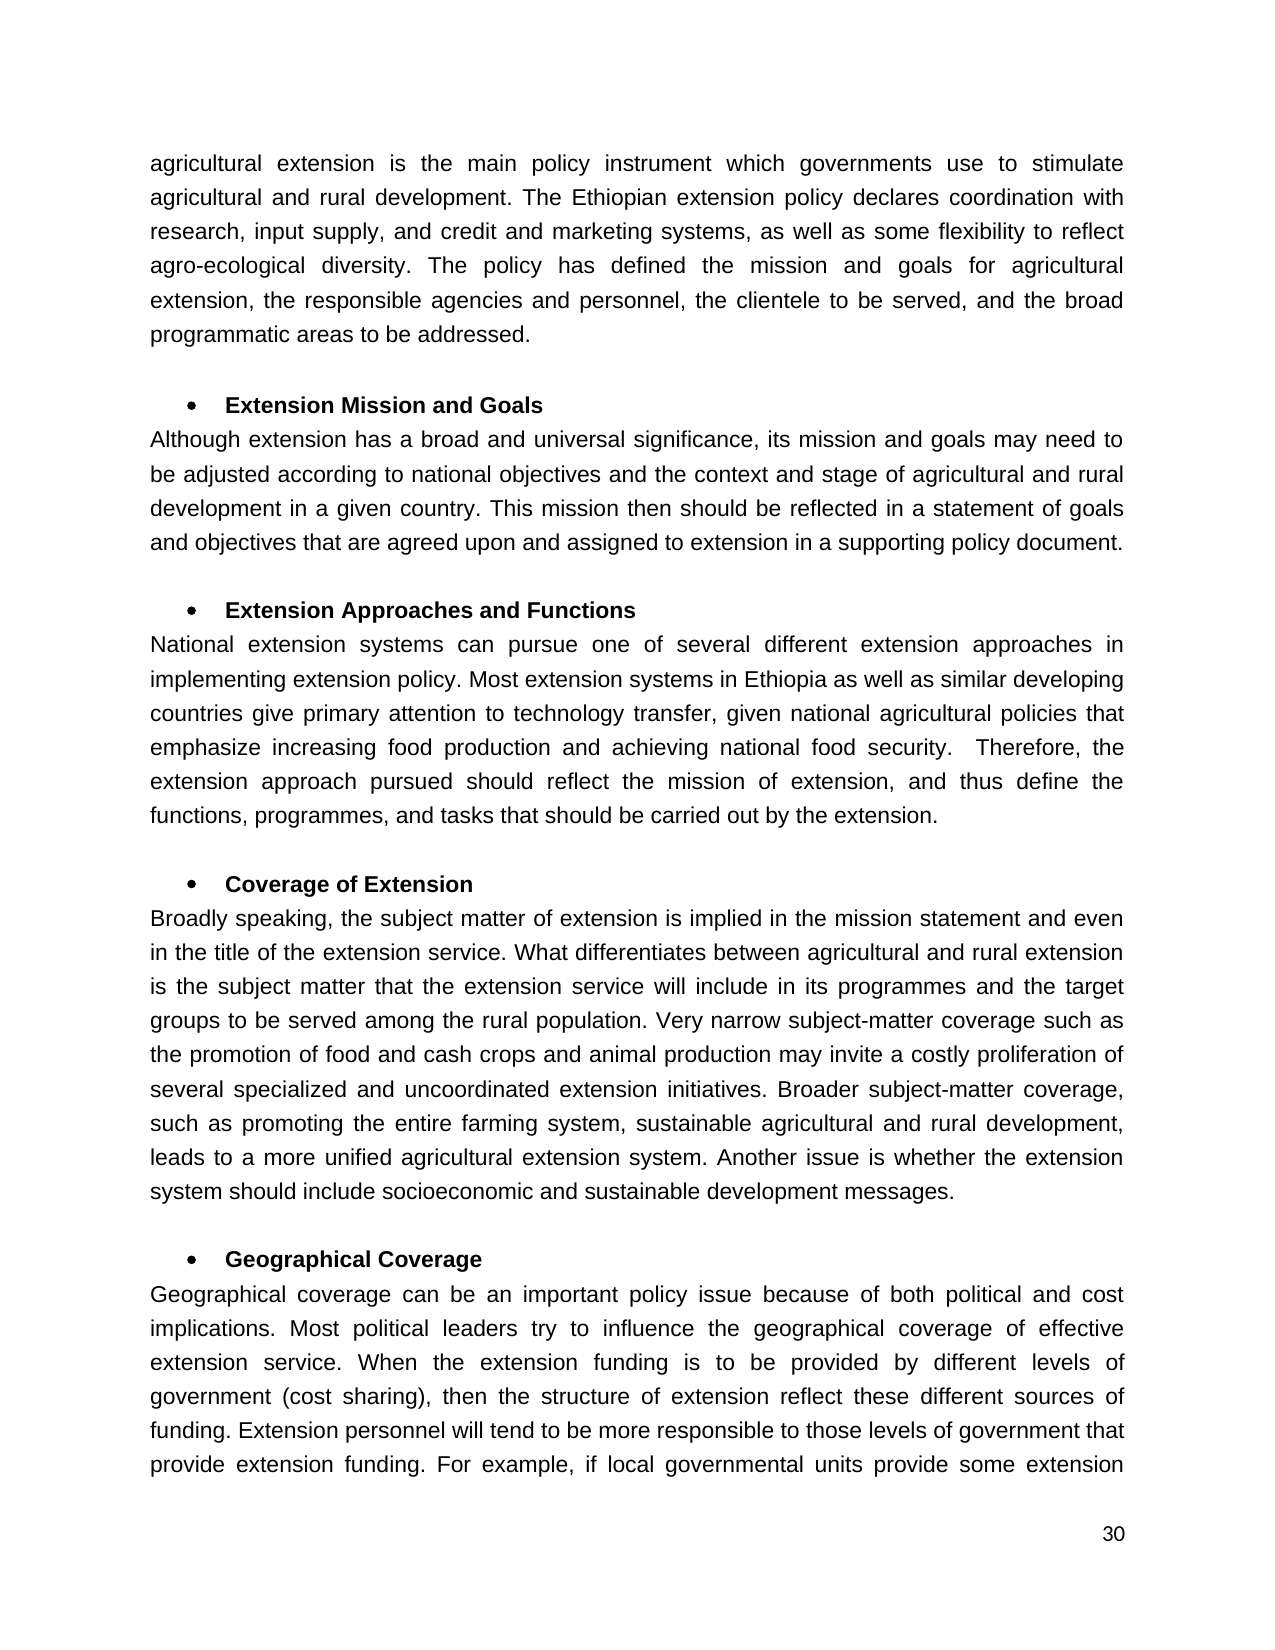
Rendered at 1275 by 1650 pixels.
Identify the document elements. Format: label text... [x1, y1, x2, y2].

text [150, 150, 1125, 347]
text Broadly speaking, the subject matter of extension is implied in the mission statement and even in the title of the extension service. What differentiates between agricultural and rural extension is the subject matter that the extension service will include in its programmes and the target groups to be served among the rural population. Very narrow subject-matter coverage such as the promotion of food and cash crops and animal production may invite a costly proliferation of several specialized and uncoordinated extension initiatives. Broader subject-matter coverage, such as promoting the entire farming system, sustainable agricultural and rural development, leads to a more unified agricultural extension system. Another issue is whether the extension system should include socioeconomic and sustainable development messages. [150, 905, 1125, 1204]
list Coverage of Extension [187, 871, 1125, 897]
text Although extension has a broad and universal significance, its mission and goals may need to be adjusted according to national objectives and the context and stage of agricultural and rural development in a given country. This mission then should be reflected in a statement of goals and objectives that are agreed upon and assigned to extension in a supporting policy document. [150, 426, 1125, 555]
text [150, 1281, 1125, 1478]
list Extension Approaches and Functions [187, 597, 1125, 624]
list Extension Mission and Goals [187, 392, 1125, 419]
list Geographical Coverage [187, 1246, 1125, 1273]
text National extension systems can pursue one of several different extension approaches in implementing extension policy. Most extension systems in Ethiopia as well as similar developing countries give primary attention to technology transfer, given national agricultural policies that emphasize increasing food production and achieving national food security. Therefore, the extension approach pursued should reflect the mission of extension, and thus define the functions, programmes, and tasks that should be carried out by the extension. [150, 631, 1125, 829]
